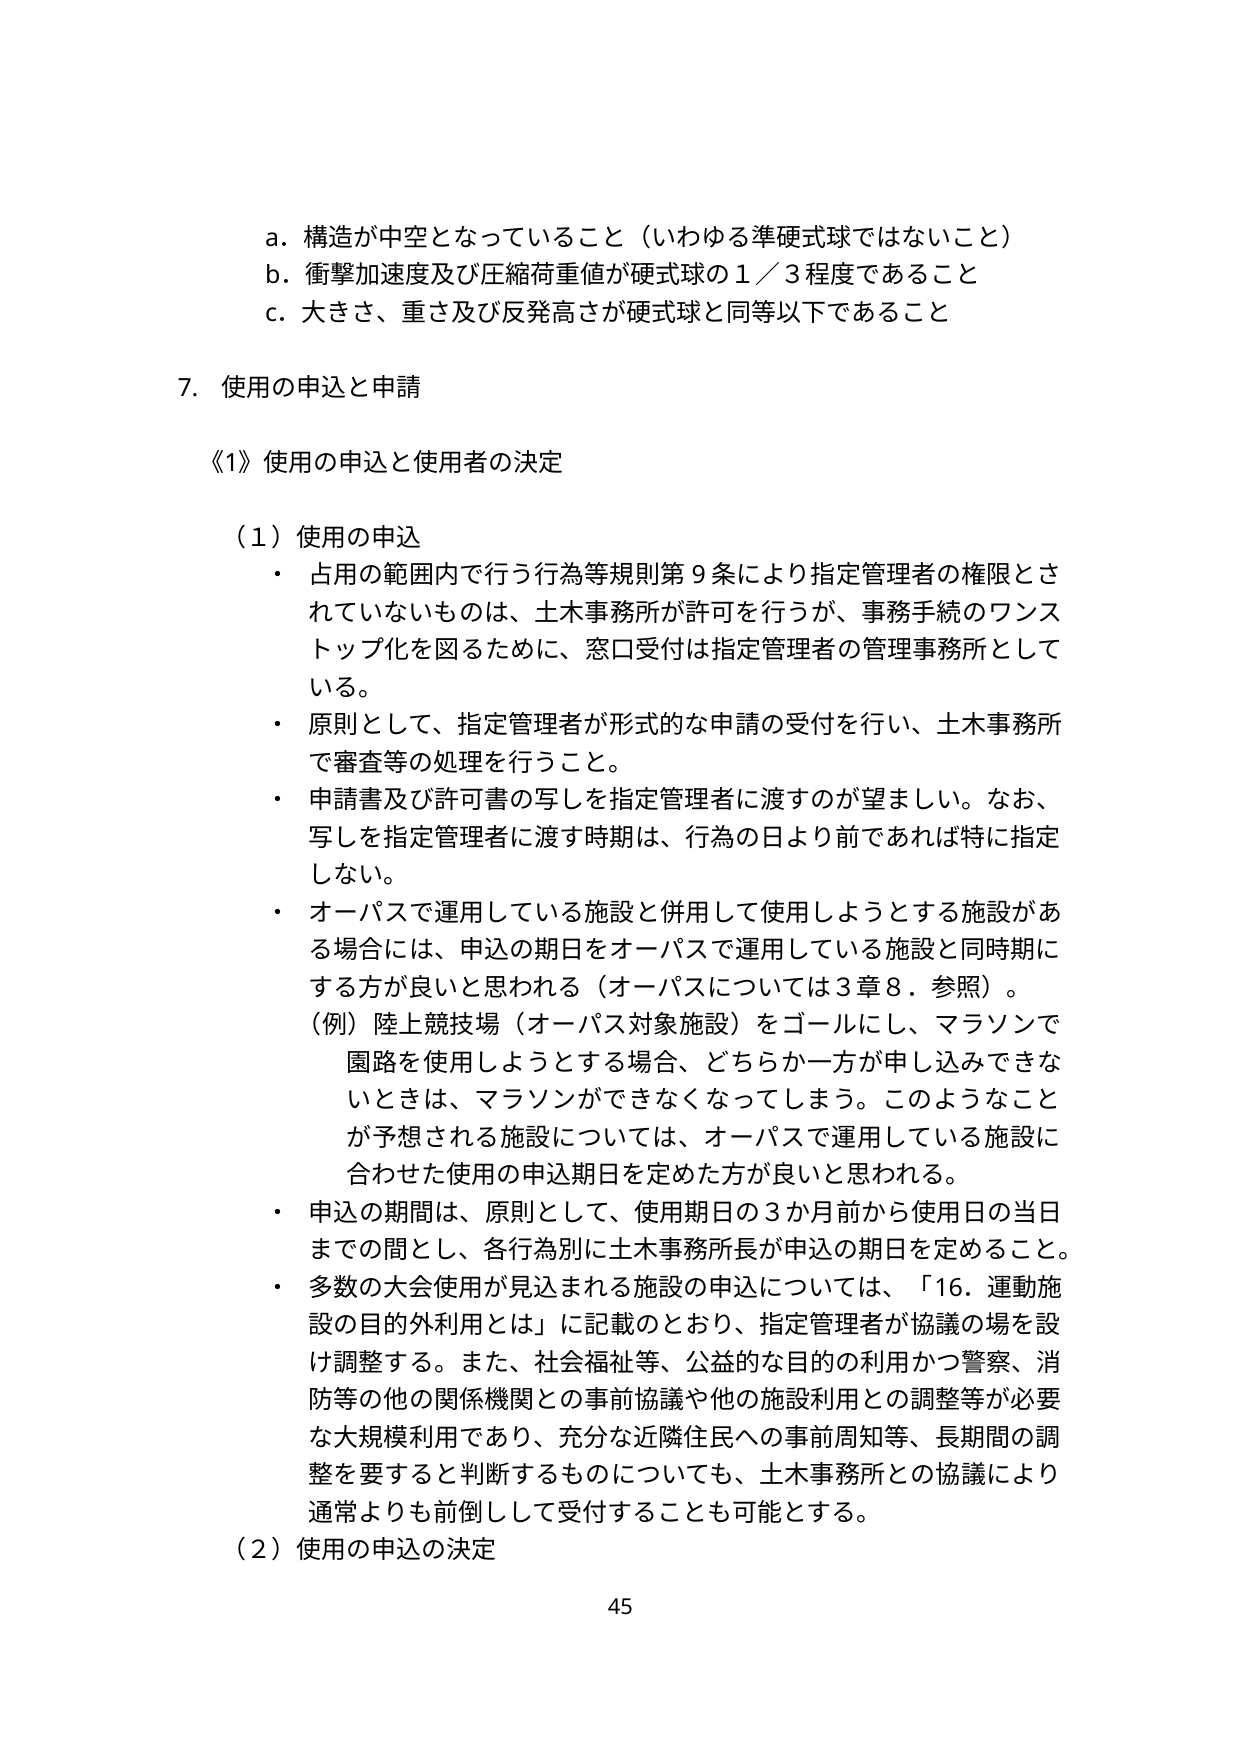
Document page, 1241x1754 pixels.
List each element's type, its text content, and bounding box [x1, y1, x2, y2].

list 原則として、指定管理者が形式的な申請の受付を行い、土木事務所で審査等の処理を行うこと。 [265, 704, 1063, 779]
list 申込の期間は、原則として、使用期日の３か月前から使用日の当日までの間とし、各行為別に土木事務所長が申込の期日を定めること。 [265, 1192, 1063, 1267]
text （１）使用の申込 [221, 517, 1063, 554]
text （２）使用の申込の決定 [221, 1529, 1063, 1567]
text b．衝撃加速度及び圧縮荷重値が硬式球の１／３程度であること [265, 254, 1063, 292]
text （例）陸上競技場（オーパス対象施設）をゴールにし、マラソンで園路を使用しようとする場合、どちらか一方が申し込みできないときは、マラソンができなくなってしまう。このようなことが予想される施設については、オーパスで運用している施設に合わせた使用の申込期日を定めた方が良いと思われる。 [296, 1004, 1063, 1192]
list 占用の範囲内で行う行為等規則第9条により指定管理者の権限とされていないものは、土木事務所が許可を行うが、事務手続のワンストップ化を図るために、窓口受付は指定管理者の管理事務所としている。 [265, 554, 1063, 704]
list オーパスで運用している施設と併用して使用しようとする施設がある場合には、申込の期日をオーパスで運用している施設と同時期にする方が良いと思われる（オーパスについては３章８．参照）。 [265, 892, 1063, 1004]
list 使用の申込と使用者の決定 [199, 442, 1063, 479]
text a．構造が中空となっていること（いわゆる準硬式球ではないこと） [265, 217, 1063, 254]
list 多数の大会使用が見込まれる施設の申込については、「16．運動施設の目的外利用とは」に記載のとおり、指定管理者が協議の場を設け調整する。また、社会福祉等、公益的な目的の利用かつ警察、消防等の他の関係機関との事前協議や他の施設利用との調整等が必要な大規模利用であり、充分な近隣住民への事前周知等、長期間の調整を要すると判断するものについても、土木事務所との協議により、通常よりも前倒しして受付することも可能とする。 [265, 1267, 1063, 1529]
list 使用の申込と申請 [177, 367, 1063, 404]
text c．大きさ、重さ及び反発高さが硬式球と同等以下であること [265, 292, 1063, 329]
list 申請書及び許可書の写しを指定管理者に渡すのが望ましい。なお、写しを指定管理者に渡す時期は、行為の日より前であれば特に指定しない。 [265, 779, 1063, 892]
